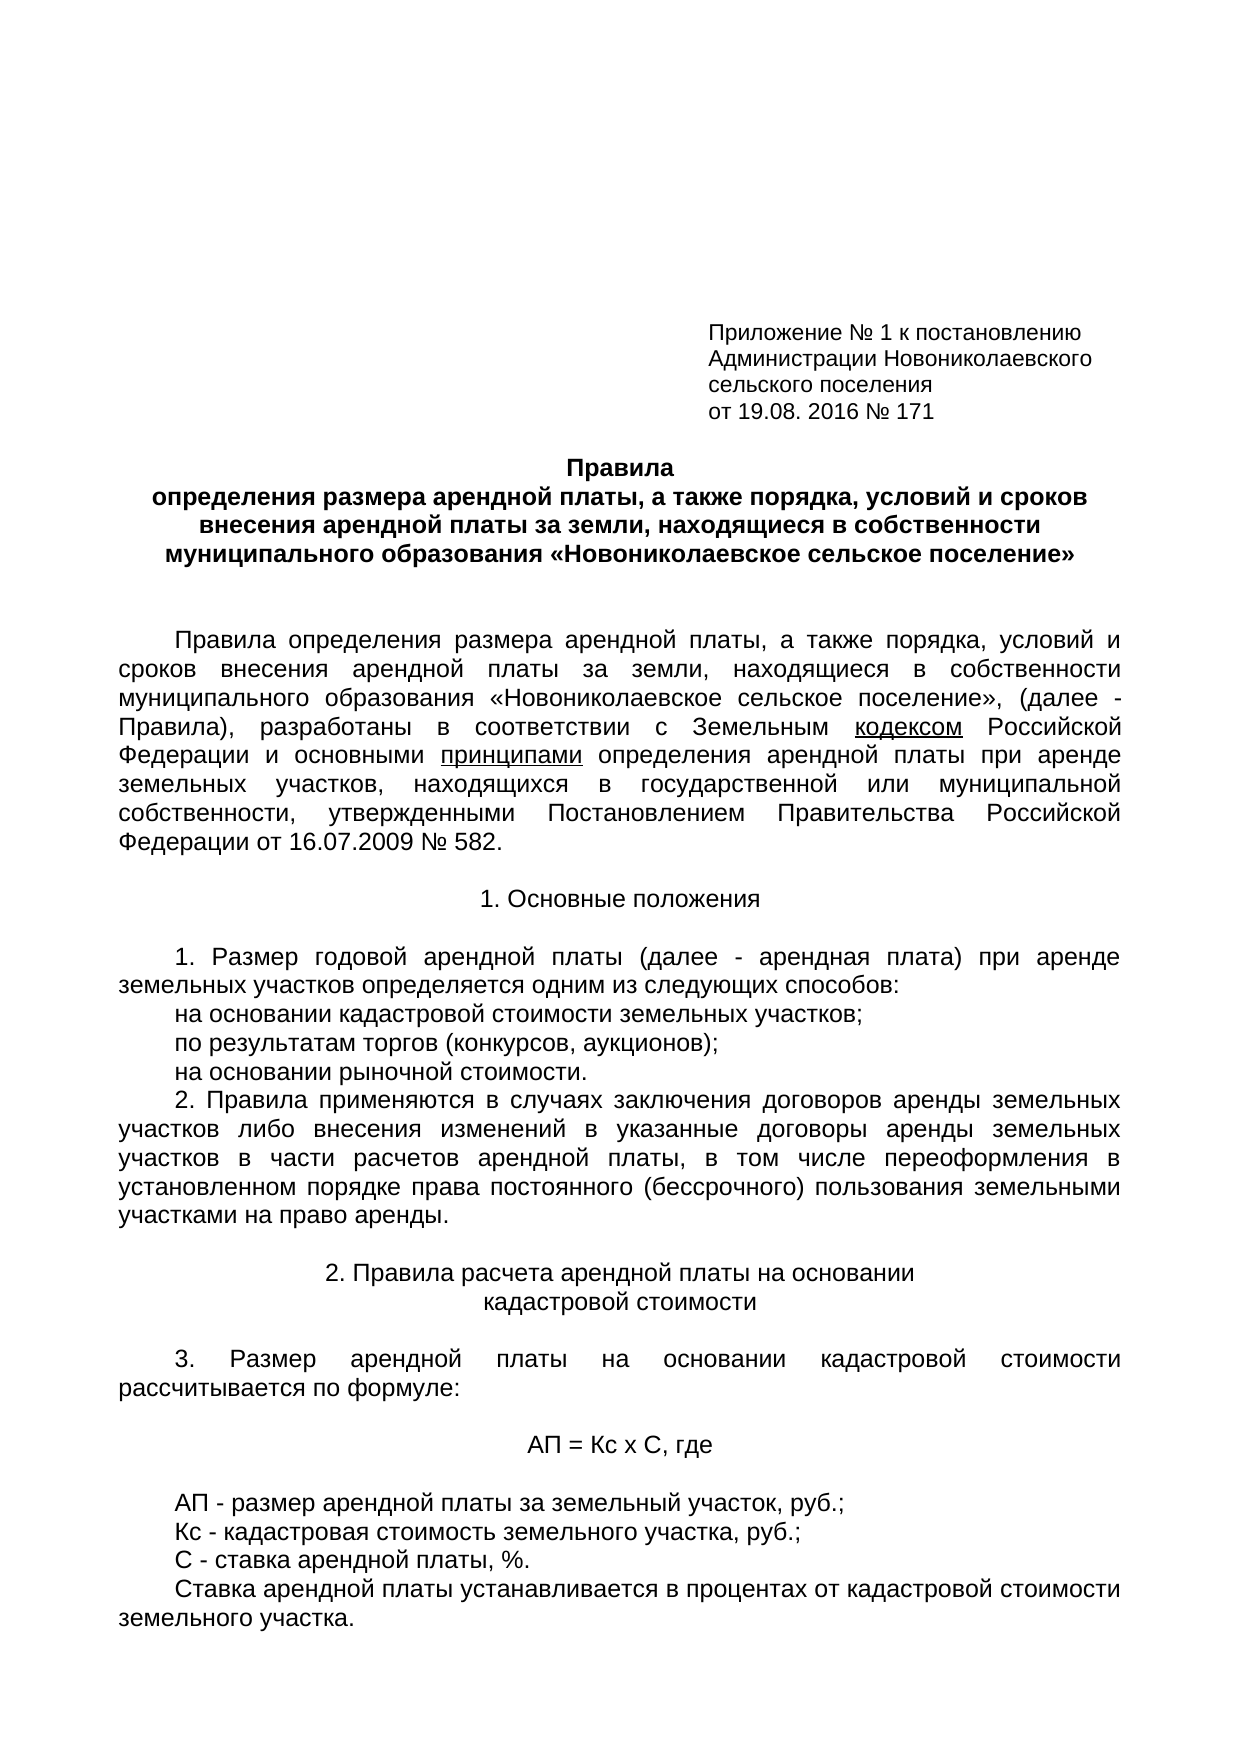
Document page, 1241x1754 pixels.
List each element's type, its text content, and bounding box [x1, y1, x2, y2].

text на основании кадастровой стоимости земельных участков; [118, 999, 1122, 1028]
text 1. Размер годовой арендной платы (далее - арендная плата) при аренде земельных участков определяется одним из следующих способов: [118, 942, 1122, 999]
text АП = Кс x С, где [118, 1430, 1122, 1459]
text Кс - кадастровая стоимость земельного участка, руб.; [118, 1517, 1122, 1545]
text сельского поселения [708, 371, 1122, 398]
text 2. Правила применяются в случаях заключения договоров аренды земельных участков либо внесения изменений в указанные договоры аренды земельных участков в части расчетов арендной платы, в том числе переоформления в установленном порядке права постоянного (бессрочного) пользования земельными участками на право аренды. [118, 1085, 1122, 1229]
text 1. Основные положения [118, 884, 1122, 913]
text на основании рыночной стоимости. [118, 1057, 1122, 1085]
text С - ставка арендной платы, %. [118, 1545, 1122, 1574]
text кадастровой стоимости [118, 1287, 1122, 1315]
text от 19.08. 2016 № 171 [708, 398, 1122, 424]
text 3. Размер арендной платы на основании кадастровой стоимости рассчитывается по формуле: [118, 1344, 1122, 1402]
text Приложение № 1 к постановлению [708, 319, 1122, 345]
text по результатам торгов (конкурсов, аукционов); [118, 1028, 1122, 1057]
text Администрации Новониколаевского [708, 345, 1122, 371]
text АП - размер арендной платы за земельный участок, руб.; [118, 1488, 1122, 1517]
title Правила [118, 453, 1122, 482]
title определения размера арендной платы, а также порядка, условий и сроков внесения арендной платы за земли, находящиеся в собственности муниципального образования «Новониколаевское сельское поселение» [118, 482, 1122, 568]
text 2. Правила расчета арендной платы на основании [118, 1258, 1122, 1287]
text Правила определения размера арендной платы, а также порядка, условий и сроков внесения арендной платы за земли, находящиеся в собственности муниципального образования «Новониколаевское сельское поселение», (далее - Правила), разработаны в соответствии с Земельным кодексом Российской Федерации и основными принципами определения арендной платы при аренде земельных участков, находящихся в государственной или муниципальной собственности, утвержденными Постановлением Правительства Российской Федерации от 16.07.2009 № 582. [118, 625, 1122, 855]
text Ставка арендной платы устанавливается в процентах от кадастровой стоимости земельного участка. [118, 1574, 1122, 1632]
